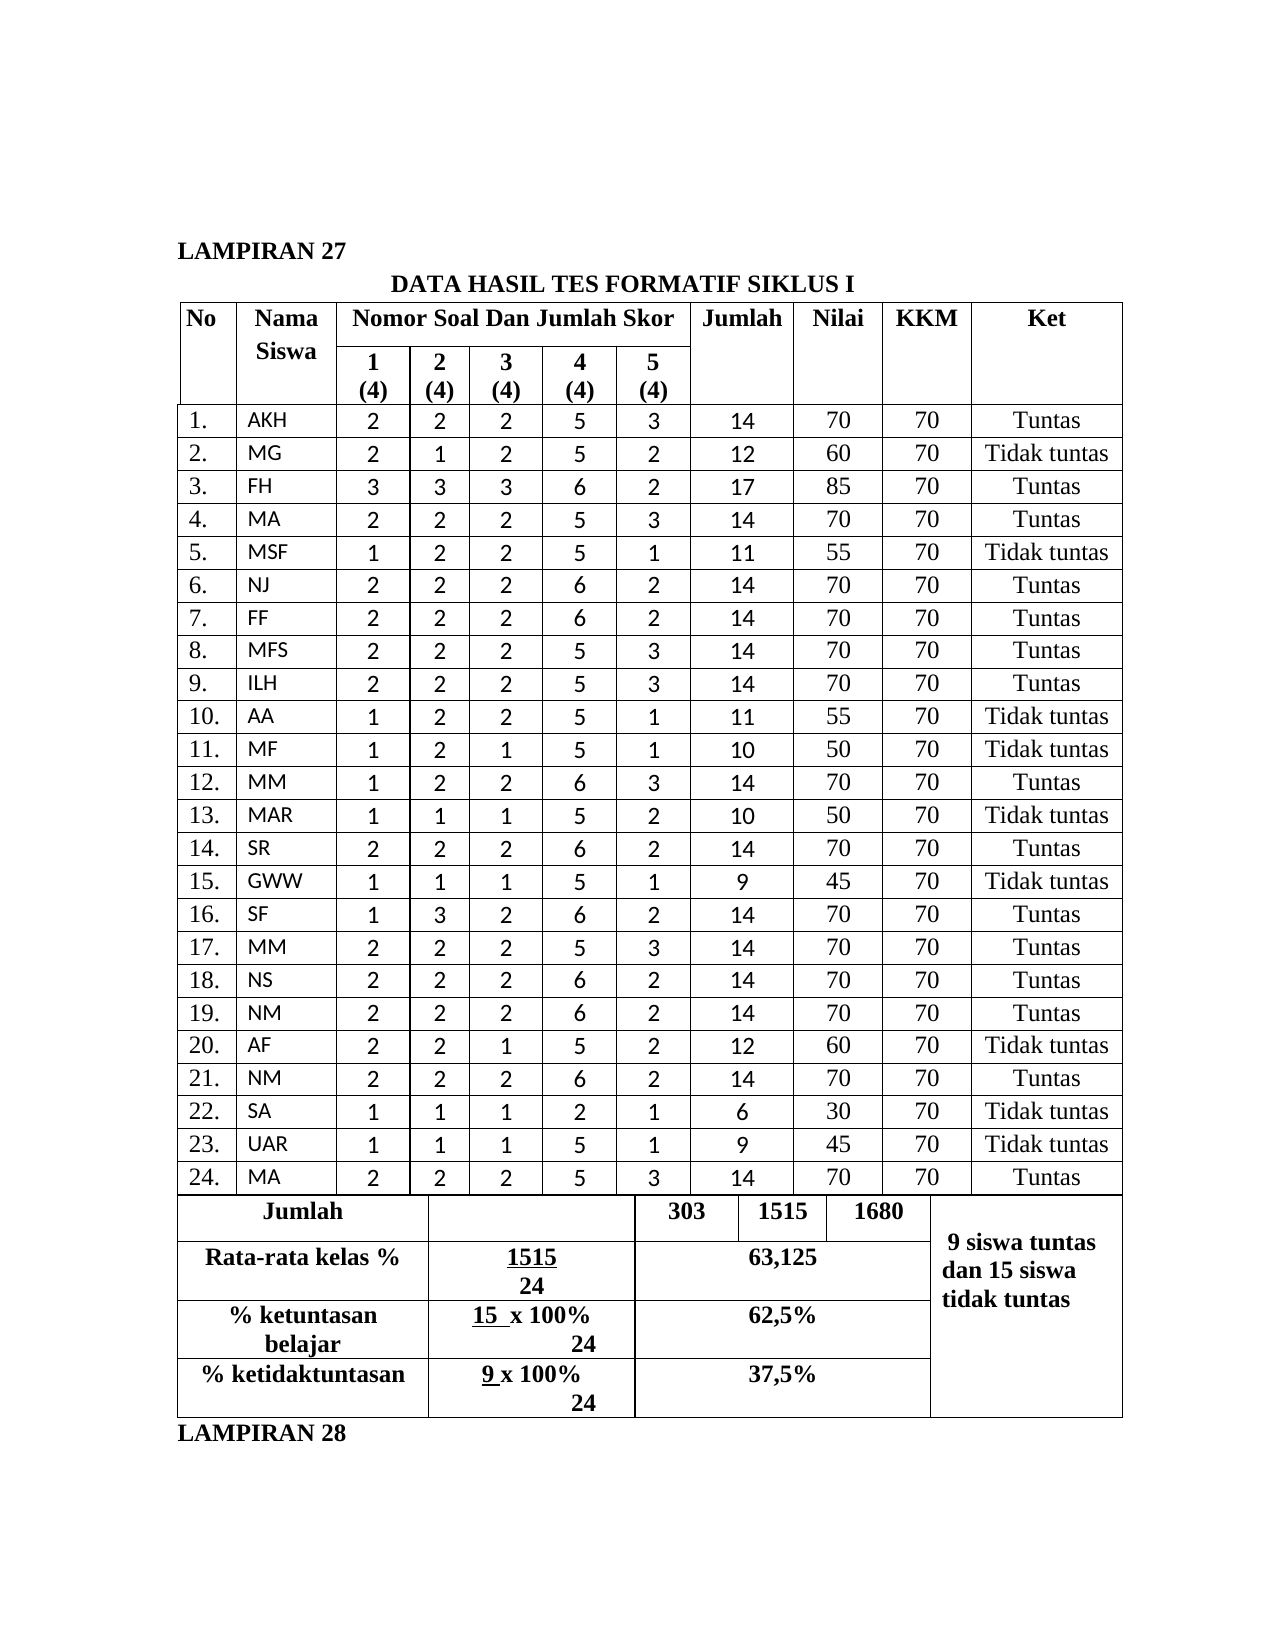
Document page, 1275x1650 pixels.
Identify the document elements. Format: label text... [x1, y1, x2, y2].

table_cell 5 [543, 800, 616, 832]
table_cell 1 [411, 438, 469, 470]
table_cell 2 [337, 405, 409, 437]
table_cell 1 [337, 899, 409, 931]
table_cell 70 [883, 866, 971, 898]
table_cell 2 [617, 603, 690, 634]
table_cell 2 [470, 636, 542, 667]
table_cell AA [237, 701, 336, 733]
table_cell 3 [411, 899, 469, 931]
table_cell 12 [691, 438, 793, 470]
table_cell [178, 1064, 236, 1095]
table_header 9 siswa tuntas dan 15 siswa tidak tuntas [931, 1196, 1122, 1417]
table_cell 70 [883, 1129, 971, 1161]
table_cell [178, 669, 236, 700]
table_cell 15 x 100% 24 [429, 1301, 634, 1358]
table_cell 70 [794, 965, 882, 997]
table_cell 2 [337, 998, 409, 1029]
table_cell Tuntas [972, 405, 1122, 437]
table_cell 12 [691, 1031, 793, 1062]
table_cell Tuntas [972, 669, 1122, 700]
table_cell UAR [237, 1129, 336, 1161]
table_cell 70 [883, 537, 971, 569]
table_cell [178, 537, 236, 569]
table_cell Tidak tuntas [972, 866, 1122, 898]
table_cell Tuntas [972, 965, 1122, 997]
table_cell 3 [470, 471, 542, 503]
table_cell [178, 504, 236, 536]
table_cell Tidak tuntas [972, 1096, 1122, 1128]
table_cell ILH [237, 669, 336, 700]
table_cell GWW [237, 866, 336, 898]
table_cell 14 [691, 405, 793, 437]
table_cell 2 [617, 899, 690, 931]
table_cell [178, 1096, 236, 1128]
table_cell 70 [794, 570, 882, 602]
table_cell MM [237, 767, 336, 799]
table_cell 1 [337, 800, 409, 832]
table_cell 1 [617, 734, 690, 766]
table_cell 2 [337, 504, 409, 536]
table_cell 70 [883, 998, 971, 1029]
table_cell 1 [617, 1096, 690, 1128]
table_cell 1 [411, 800, 469, 832]
table_cell 2 [617, 471, 690, 503]
table_header 1515 [739, 1196, 826, 1241]
table_cell 2 [337, 1162, 409, 1194]
table_cell 5 [543, 438, 616, 470]
table_cell 62,5% [636, 1301, 930, 1358]
table_cell 1 [411, 866, 469, 898]
table_cell 70 [883, 932, 971, 964]
table_cell 70 [794, 998, 882, 1029]
table_cell [178, 965, 236, 997]
table_cell 1 [337, 866, 409, 898]
table_cell 5 [543, 734, 616, 766]
table_cell 3 [617, 1162, 690, 1194]
table_cell 14 [691, 504, 793, 536]
table_cell 70 [883, 1096, 971, 1128]
table_cell 70 [883, 833, 971, 865]
table_cell 2 [411, 767, 469, 799]
table_cell 2 [411, 669, 469, 700]
table_cell [178, 603, 236, 634]
table_cell AF [237, 1031, 336, 1062]
table_cell MG [237, 438, 336, 470]
table_cell 14 [691, 998, 793, 1029]
table_header No [181, 303, 236, 404]
table_cell 2 [411, 1162, 469, 1194]
table_cell 70 [883, 1031, 971, 1062]
table_cell 2 [337, 1031, 409, 1062]
table_cell 14 [691, 932, 793, 964]
table_cell 2 [411, 998, 469, 1029]
table_header 303 [636, 1196, 738, 1241]
table_cell 5 [543, 866, 616, 898]
table_cell 1 [337, 537, 409, 569]
table_cell MAR [237, 800, 336, 832]
table_cell 2 [470, 1064, 542, 1095]
table_cell 2 [617, 800, 690, 832]
table_cell NM [237, 998, 336, 1029]
table_cell 5 [543, 701, 616, 733]
table_cell 2 [470, 701, 542, 733]
table_cell AKH [237, 405, 336, 437]
table_cell 1 [337, 701, 409, 733]
table_cell 5 [543, 1129, 616, 1161]
table_cell 70 [883, 669, 971, 700]
table_cell NS [237, 965, 336, 997]
table_cell 1 [617, 866, 690, 898]
table_cell Tuntas [972, 767, 1122, 799]
table_cell 6 [543, 965, 616, 997]
table_cell 6 [543, 899, 616, 931]
table_cell 2 [411, 537, 469, 569]
table_cell Tuntas [972, 504, 1122, 536]
table_cell 1 [470, 866, 542, 898]
table_cell 2 [411, 965, 469, 997]
table_header 1680 [827, 1196, 930, 1241]
table_cell 70 [883, 965, 971, 997]
table_cell Tidak tuntas [972, 734, 1122, 766]
table_cell 1 [337, 734, 409, 766]
table_cell Tidak tuntas [972, 1031, 1122, 1062]
table_header Nilai [794, 303, 882, 404]
table_cell 5 [543, 405, 616, 437]
table_cell 1 [337, 1129, 409, 1161]
table_cell 5 [543, 932, 616, 964]
table_cell [178, 899, 236, 931]
table_cell [178, 833, 236, 865]
table_cell 2 [470, 767, 542, 799]
table_cell 60 [794, 1031, 882, 1062]
table_cell 2 [337, 603, 409, 634]
table_cell Tidak tuntas [972, 1129, 1122, 1161]
table_cell Tuntas [972, 1064, 1122, 1095]
table_cell 1 [470, 734, 542, 766]
table_cell 3 [337, 471, 409, 503]
table_cell MF [237, 734, 336, 766]
table_cell 2 [470, 537, 542, 569]
table_cell 70 [883, 405, 971, 437]
table_cell 70 [794, 767, 882, 799]
table_cell [178, 767, 236, 799]
table_cell Tuntas [972, 471, 1122, 503]
table_cell 2 [470, 438, 542, 470]
table_cell 2 [411, 405, 469, 437]
table_cell Tuntas [972, 603, 1122, 634]
table_cell NM [237, 1064, 336, 1095]
table_cell 2 [337, 932, 409, 964]
table_cell 2 [411, 570, 469, 602]
text LAMPIRAN 28 [177, 1418, 1068, 1446]
table_cell Tuntas [972, 833, 1122, 865]
table_cell 14 [691, 1162, 793, 1194]
table_cell 5 [543, 1162, 616, 1194]
table_cell 6 [543, 767, 616, 799]
table_cell SR [237, 833, 336, 865]
table_cell 2 [411, 932, 469, 964]
table_cell [178, 1129, 236, 1161]
table_cell 70 [794, 603, 882, 634]
table_cell 5 [543, 537, 616, 569]
table_cell 3 [617, 932, 690, 964]
table_cell MA [237, 504, 336, 536]
table_cell 2 [337, 669, 409, 700]
table_cell 1 [411, 1129, 469, 1161]
table_cell 2 [617, 1031, 690, 1062]
table_cell 60 [794, 438, 882, 470]
table_cell % ketuntasan belajar [178, 1301, 428, 1358]
table_cell 70 [883, 471, 971, 503]
table_cell 37,5% [636, 1359, 930, 1417]
table_cell 2 [411, 1031, 469, 1062]
text DATA HASIL TES FORMATIF SIKLUS I [177, 269, 1068, 298]
table_cell 2 [411, 603, 469, 634]
table_cell 50 [794, 800, 882, 832]
table_cell 2 [337, 965, 409, 997]
table_cell 2 [337, 636, 409, 667]
text LAMPIRAN 27 [177, 236, 1068, 265]
table_cell FF [237, 603, 336, 634]
table_cell Tuntas [972, 1162, 1122, 1194]
table_cell 2 [470, 932, 542, 964]
table_cell 2 [470, 1162, 542, 1194]
table_cell MFS [237, 636, 336, 667]
table_cell 2 [470, 504, 542, 536]
table_cell 2 [470, 570, 542, 602]
table_cell 70 [794, 636, 882, 667]
table_cell 2 [617, 570, 690, 602]
table_cell 70 [883, 701, 971, 733]
table_cell 2 [543, 1096, 616, 1128]
table_cell NJ [237, 570, 336, 602]
table_cell 1 [617, 701, 690, 733]
table_cell [178, 734, 236, 766]
table_header Jumlah [178, 1196, 428, 1241]
table_cell 3 [411, 471, 469, 503]
table_cell 14 [691, 669, 793, 700]
table_cell [178, 1031, 236, 1062]
table_cell 9 [691, 866, 793, 898]
table_cell [178, 1162, 236, 1194]
table_cell 70 [883, 767, 971, 799]
table_cell 17 [691, 471, 793, 503]
table_cell Tidak tuntas [972, 701, 1122, 733]
table_cell 1 [411, 1096, 469, 1128]
table_header KKM [883, 303, 971, 404]
table_cell 1515 24 [429, 1242, 634, 1299]
table_cell 70 [794, 405, 882, 437]
table_cell 1 [470, 800, 542, 832]
table_cell 6 [543, 1064, 616, 1095]
table_cell 1 [337, 1096, 409, 1128]
table_cell 63,125 [636, 1242, 930, 1299]
table_cell 11 [691, 537, 793, 569]
table_cell 2 [617, 965, 690, 997]
table_cell 2 [470, 669, 542, 700]
table_cell 70 [883, 438, 971, 470]
table_cell 5 [543, 504, 616, 536]
table_cell 2 [617, 998, 690, 1029]
table_cell 6 [543, 603, 616, 634]
table_cell 2 [411, 701, 469, 733]
table_cell 70 [794, 932, 882, 964]
table_cell 2 [470, 603, 542, 634]
table_cell 1 [617, 537, 690, 569]
table_cell 14 [691, 965, 793, 997]
table_cell 70 [883, 570, 971, 602]
table_cell 10 [691, 800, 793, 832]
table_cell 14 [691, 636, 793, 667]
table_cell 2 [470, 899, 542, 931]
table_cell 55 [794, 537, 882, 569]
table_cell 2 [337, 570, 409, 602]
table_cell 2 [470, 965, 542, 997]
table_cell 6 [691, 1096, 793, 1128]
table_cell Tuntas [972, 899, 1122, 931]
table_cell 70 [883, 734, 971, 766]
table_cell [178, 932, 236, 964]
table_cell 9 [691, 1129, 793, 1161]
table_cell [178, 636, 236, 667]
table_cell 2 [411, 636, 469, 667]
table_cell 3 [617, 504, 690, 536]
table_cell 11 [691, 701, 793, 733]
table_cell 85 [794, 471, 882, 503]
table_cell 2 [470, 998, 542, 1029]
table_cell 2 [617, 438, 690, 470]
table_cell 14 [691, 833, 793, 865]
table_cell 2 [411, 504, 469, 536]
table_cell SA [237, 1096, 336, 1128]
table_header [429, 1196, 634, 1241]
table_cell 4 (4) [543, 347, 616, 404]
table_cell 14 [691, 603, 793, 634]
table_cell 2 [470, 405, 542, 437]
table_cell [178, 866, 236, 898]
table_cell 3 [617, 405, 690, 437]
table_cell Tidak tuntas [972, 800, 1122, 832]
table_cell 3 [617, 669, 690, 700]
table_cell 45 [794, 866, 882, 898]
table_cell 2 (4) [411, 347, 469, 404]
table_cell 2 [337, 833, 409, 865]
table_cell 70 [883, 1064, 971, 1095]
table_cell [178, 405, 236, 437]
table_cell 70 [794, 669, 882, 700]
table_cell MA [237, 1162, 336, 1194]
table_cell Tuntas [972, 932, 1122, 964]
table_cell 1 [470, 1031, 542, 1062]
table_cell Tidak tuntas [972, 438, 1122, 470]
table_header Ket [972, 303, 1122, 404]
table_cell [178, 998, 236, 1029]
table_cell 2 [617, 833, 690, 865]
table_cell 1 [470, 1096, 542, 1128]
table_cell 6 [543, 471, 616, 503]
table_cell 70 [883, 504, 971, 536]
table_cell 5 [543, 636, 616, 667]
table_cell 50 [794, 734, 882, 766]
table_cell SF [237, 899, 336, 931]
table_cell 70 [794, 504, 882, 536]
table_cell 6 [543, 833, 616, 865]
table_cell 14 [691, 899, 793, 931]
table_cell 1 [617, 1129, 690, 1161]
table_cell Rata-rata kelas % [178, 1242, 428, 1299]
table_cell Tidak tuntas [972, 537, 1122, 569]
table_cell 5 [543, 1031, 616, 1062]
table_cell 70 [883, 603, 971, 634]
table_cell 2 [470, 833, 542, 865]
table_cell [178, 570, 236, 602]
table_cell 70 [794, 899, 882, 931]
table_cell 10 [691, 734, 793, 766]
table_header Nama Siswa [237, 303, 336, 404]
table_cell 5 [543, 669, 616, 700]
table_cell 55 [794, 701, 882, 733]
table_cell 1 (4) [337, 347, 409, 404]
table_cell 45 [794, 1129, 882, 1161]
table_cell 14 [691, 1064, 793, 1095]
table_cell MSF [237, 537, 336, 569]
table_cell 2 [411, 734, 469, 766]
table_cell 70 [883, 636, 971, 667]
table_header Jumlah [691, 303, 793, 404]
table_cell 3 (4) [470, 347, 542, 404]
table_cell Tuntas [972, 998, 1122, 1029]
table_header Nomor Soal Dan Jumlah Skor [337, 303, 690, 346]
table_cell 6 [543, 570, 616, 602]
table_cell 70 [883, 899, 971, 931]
table_cell 14 [691, 767, 793, 799]
table_cell Tuntas [972, 570, 1122, 602]
table_cell FH [237, 471, 336, 503]
table_cell 1 [337, 767, 409, 799]
table_cell 5 (4) [617, 347, 690, 404]
table_cell MM [237, 932, 336, 964]
table_cell 2 [337, 1064, 409, 1095]
table_cell 2 [411, 1064, 469, 1095]
table_cell 30 [794, 1096, 882, 1128]
table_cell 70 [794, 1162, 882, 1194]
table_cell 70 [883, 1162, 971, 1194]
table_cell 14 [691, 570, 793, 602]
table_cell [178, 438, 236, 470]
table_cell [178, 701, 236, 733]
table_cell 70 [794, 1064, 882, 1095]
table_cell 3 [617, 767, 690, 799]
table_cell 70 [883, 800, 971, 832]
table_cell [178, 800, 236, 832]
table_cell 2 [411, 833, 469, 865]
table_cell 9 x 100% 24 [429, 1359, 634, 1417]
table_cell [178, 471, 236, 503]
table_cell 70 [794, 833, 882, 865]
table_cell Tuntas [972, 636, 1122, 667]
table_cell 3 [617, 636, 690, 667]
table_cell 2 [617, 1064, 690, 1095]
table_cell 2 [337, 438, 409, 470]
table_cell % ketidaktuntasan [178, 1359, 428, 1417]
table_cell 1 [470, 1129, 542, 1161]
table_cell 6 [543, 998, 616, 1029]
